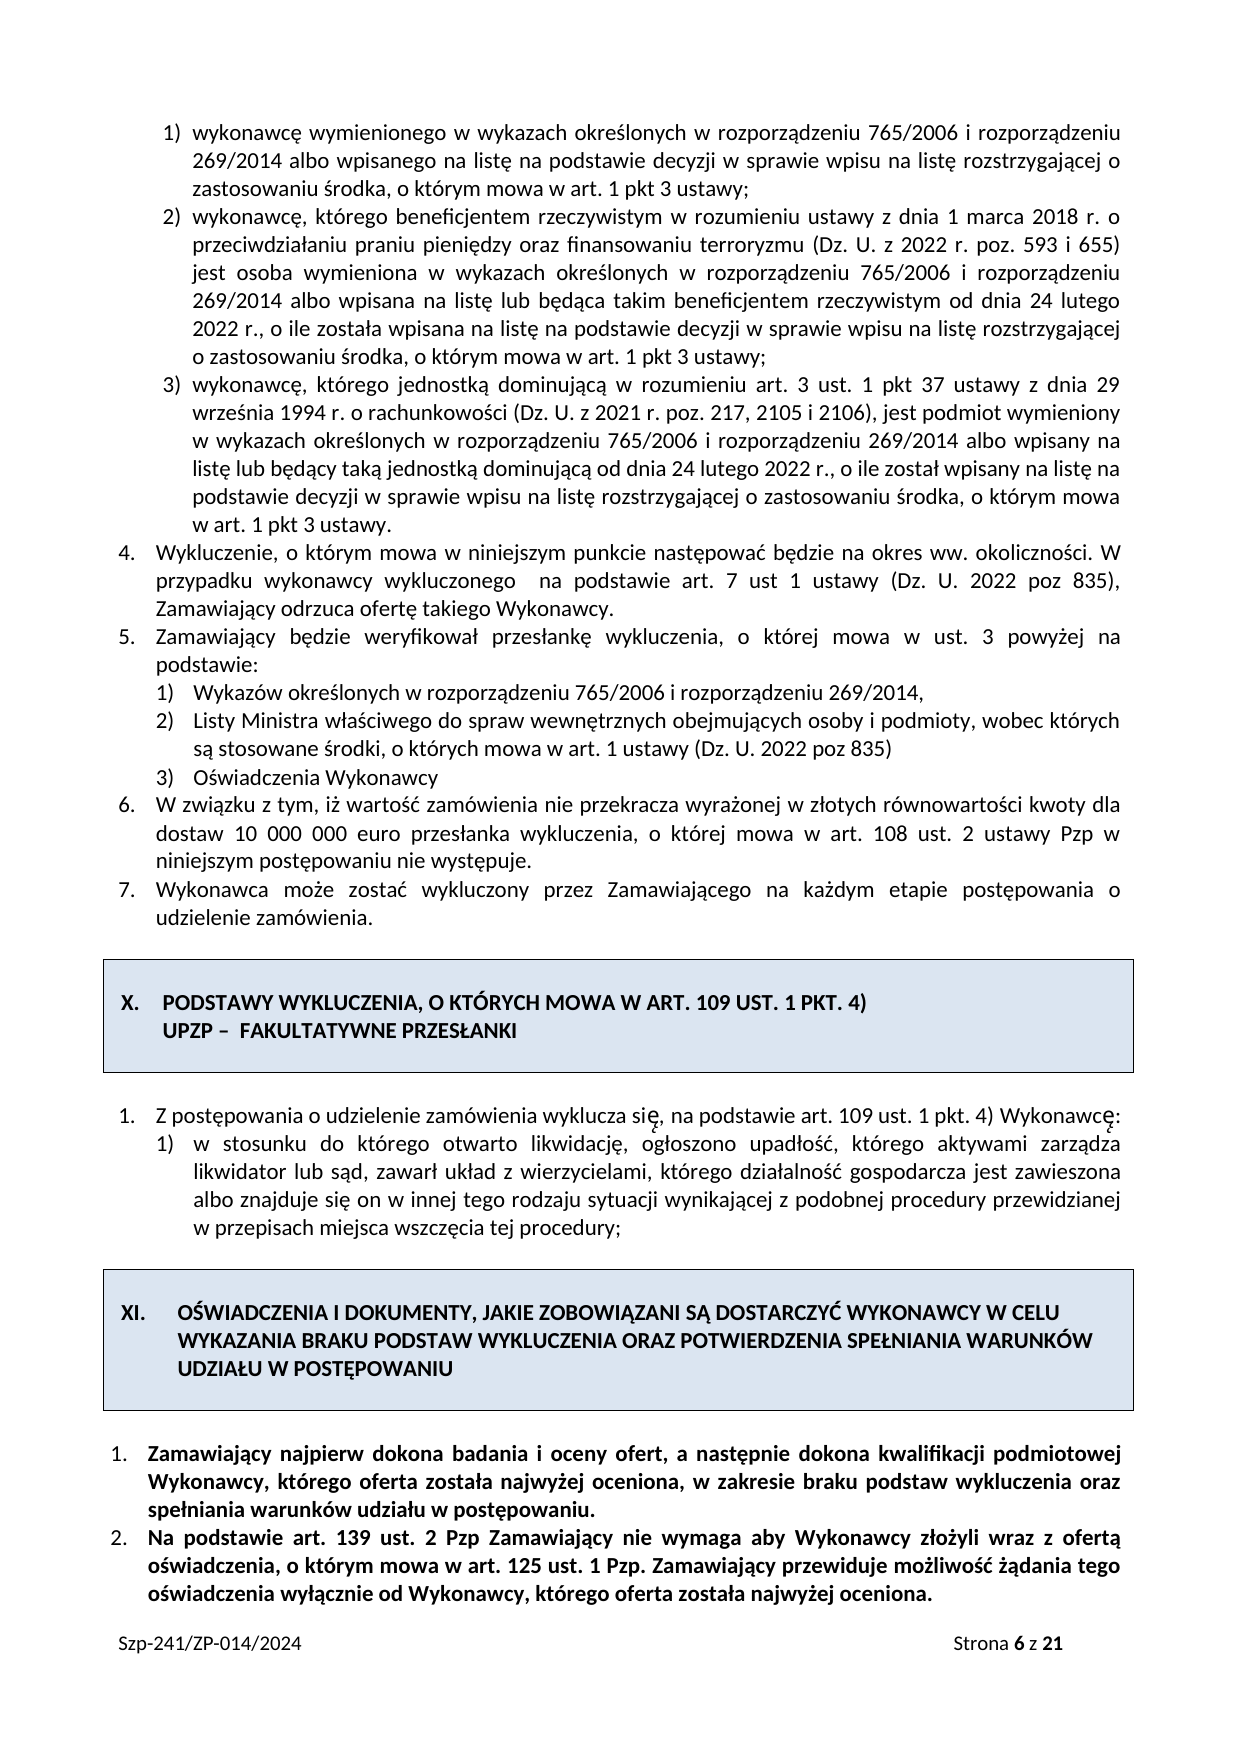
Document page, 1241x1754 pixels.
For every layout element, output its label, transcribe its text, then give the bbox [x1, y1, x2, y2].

list Zamawiający będzie weryfikował przesłankę wykluczenia, o której mowa w ust. 3 powyżej na podstawie: [118, 622, 1122, 678]
list Listy Ministra właściwego do spraw wewnętrznych obejmujących osoby i podmioty, wobec których są stosowane środki, o których mowa w art. 1 ustawy (Dz. U. 2022 poz 835) [156, 707, 1122, 763]
table_header OŚWIADCZENIA I DOKUMENTY, JAKIE ZOBOWIĄZANI SĄ DOSTARCZYĆ WYKONAWCY W CELU WYKAZANIA BRAKU PODSTAW WYKLUCZENIA ORAZ POTWIERDZENIA SPEŁNIANIA WARUNKÓW UDZIAŁU W POSTĘPOWANIU [104, 1270, 1133, 1410]
list Zamawiający najpierw dokona badania i oceny ofert, a następnie dokona kwalifikacji podmiotowej Wykonawcy, którego oferta została najwyżej oceniona, w zakresie braku podstaw wykluczenia oraz spełniania warunków udziału w postępowaniu. [110, 1439, 1122, 1523]
list Oświadczenia Wykonawcy [156, 763, 1122, 791]
list Wykonawca może zostać wykluczony przez Zamawiającego na każdym etapie postępowania o udzielenie zamówienia. [118, 875, 1122, 931]
list W związku z tym, iż wartość zamówienia nie przekracza wyrażonej w złotych równowartości kwoty dla dostaw 10 000 000 euro przesłanka wykluczenia, o której mowa w art. 108 ust. 2 ustawy Pzp w niniejszym postępowaniu nie występuje. [118, 791, 1122, 875]
list wykonawcę, którego beneficjentem rzeczywistym w rozumieniu ustawy z dnia 1 marca 2018 r. o przeciwdziałaniu praniu pieniędzy oraz finansowaniu terroryzmu (Dz. U. z 2022 r. poz. 593 i 655) jest osoba wymieniona w wykazach określonych w rozporządzeniu 765/2006 i rozporządzeniu 269/2014 albo wpisana na listę lub będąca takim beneficjentem rzeczywistym od dnia 24 lutego 2022 r., o ile została wpisana na listę na podstawie decyzji w sprawie wpisu na listę rozstrzygającej o zastosowaniu środka, o którym mowa w art. 1 pkt 3 ustawy; [162, 202, 1122, 370]
list wykonawcę wymienionego w wykazach określonych w rozporządzeniu 765/2006 i rozporządzeniu 269/2014 albo wpisanego na listę na podstawie decyzji w sprawie wpisu na listę rozstrzygającej o zastosowaniu środka, o którym mowa w art. 1 pkt 3 ustawy; [162, 118, 1122, 202]
list w stosunku do którego otwarto likwidację, ogłoszono upadłość, którego aktywami zarządza likwidator lub sąd, zawarł układ z wierzycielami, którego działalność gospodarcza jest zawieszona albo znajduje się on w innej tego rodzaju sytuacji wynikającej z podobnej procedury przewidzianej w przepisach miejsca wszczęcia tej procedury; [156, 1129, 1122, 1241]
list Wykazów określonych w rozporządzeniu 765/2006 i rozporządzeniu 269/2014, [156, 678, 1122, 707]
list Z postępowania o udzielenie zamówienia wyklucza się̨, na podstawie art. 109 ust. 1 pkt. 4) Wykonawcę̨: [118, 1101, 1122, 1129]
list wykonawcę, którego jednostką dominującą w rozumieniu art. 3 ust. 1 pkt 37 ustawy z dnia 29 września 1994 r. o rachunkowości (Dz. U. z 2021 r. poz. 217, 2105 i 2106), jest podmiot wymieniony w wykazach określonych w rozporządzeniu 765/2006 i rozporządzeniu 269/2014 albo wpisany na listę lub będący taką jednostką dominującą od dnia 24 lutego 2022 r., o ile został wpisany na listę na podstawie decyzji w sprawie wpisu na listę rozstrzygającej o zastosowaniu środka, o którym mowa w art. 1 pkt 3 ustawy. [162, 370, 1122, 538]
list Na podstawie art. 139 ust. 2 Pzp Zamawiający nie wymaga aby Wykonawcy złożyli wraz z ofertą oświadczenia, o którym mowa w art. 125 ust. 1 Pzp. Zamawiający przewiduje możliwość żądania tego oświadczenia wyłącznie od Wykonawcy, którego oferta została najwyżej oceniona. [110, 1523, 1122, 1607]
table_header PODSTAWY WYKLUCZENIA, O KTÓRYCH MOWA W ART. 109 UST. 1 PKT. 4) UPZP – FAKULTATYWNE PRZESŁANKI [104, 960, 1133, 1072]
list Wykluczenie, o którym mowa w niniejszym punkcie następować będzie na okres ww. okoliczności. W przypadku wykonawcy wykluczonego na podstawie art. 7 ust 1 ustawy (Dz. U. 2022 poz 835), Zamawiający odrzuca ofertę takiego Wykonawcy. [118, 538, 1122, 622]
